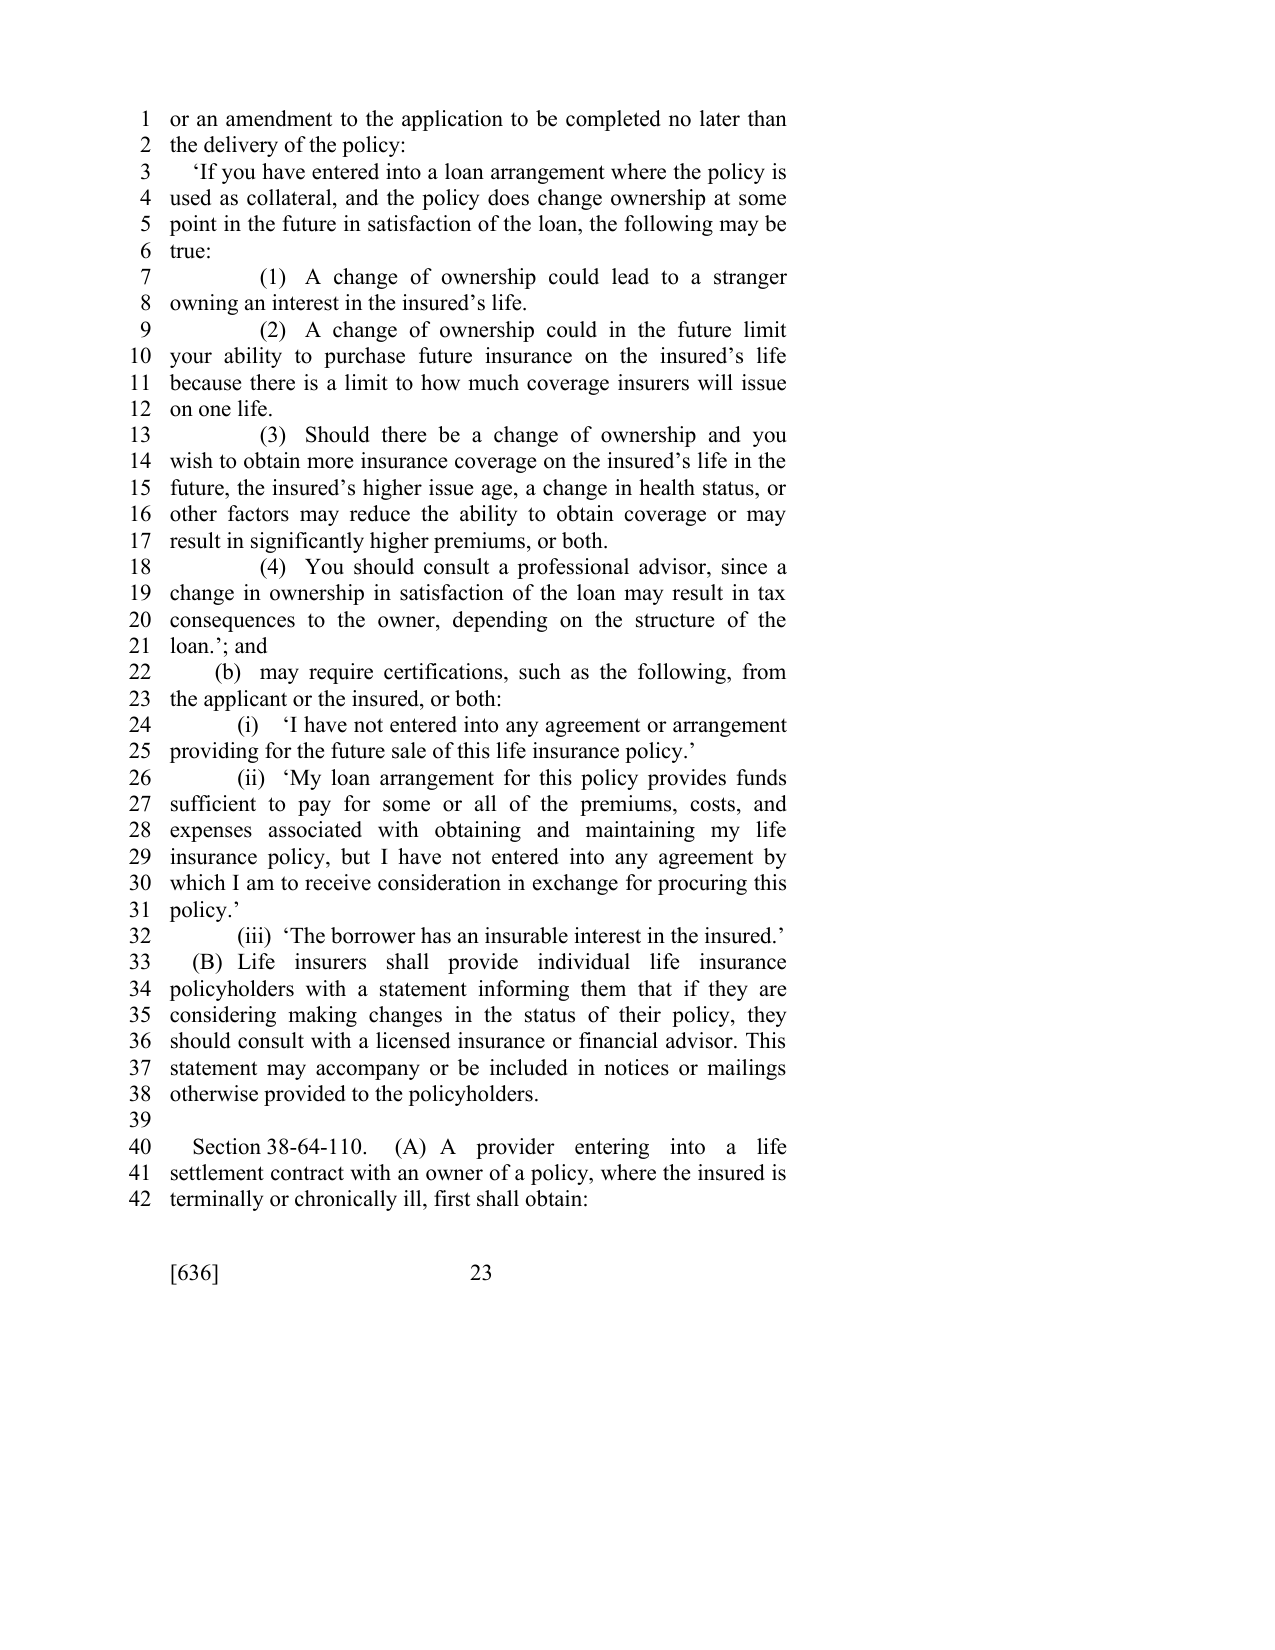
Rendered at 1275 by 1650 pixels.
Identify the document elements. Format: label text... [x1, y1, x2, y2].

text (1) A change of ownership could lead to a stranger owning an interest in the insured’s life. [169, 263, 787, 316]
text (i) ‘I have not entered into any agreement or arrangement providing for the future sale of this life insurance policy.’ [169, 711, 787, 764]
text (4) You should consult a professional advisor, since a change in ownership in satisfaction of the loan may result in tax consequences to the owner, depending on the structure of the loan.’; and [169, 553, 787, 658]
text (3) Should there be a change of ownership and you wish to obtain more insurance coverage on the insured’s life in the future, the insured’s higher issue age, a change in health status, or other factors may reduce the ability to obtain coverage or may result in significantly higher premiums, or both. [169, 421, 787, 553]
text (2) A change of ownership could in the future limit your ability to purchase future insurance on the insured’s life because there is a limit to how much coverage insurers will issue on one life. [169, 316, 787, 421]
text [169, 105, 787, 158]
text (iii) ‘The borrower has an insurable interest in the insured.’ [169, 922, 787, 948]
text (B) Life insurers shall provide individual life insurance policyholders with a statement informing them that if they are considering making changes in the status of their policy, they should consult with a licensed insurance or financial advisor. This statement may accompany or be included in notices or mailings otherwise provided to the policyholders. [169, 948, 787, 1106]
text (ii) ‘My loan arrangement for this policy provides funds sufficient to pay for some or all of the premiums, costs, and expenses associated with obtaining and maintaining my life insurance policy, but I have not entered into any agreement by which I am to receive consideration in exchange for procuring this policy.’ [169, 764, 787, 922]
text (b) may require certifications, such as the following, from the applicant or the insured, or both: [169, 658, 787, 711]
text Section 38-64-110. (A) A provider entering into a life settlement contract with an owner of a policy, where the insured is terminally or chronically ill, first shall obtain: [169, 1133, 787, 1212]
text ‘If you have entered into a loan arrangement where the policy is used as collateral, and the policy does change ownership at some point in the future in satisfaction of the loan, the following may be true: [169, 158, 787, 263]
